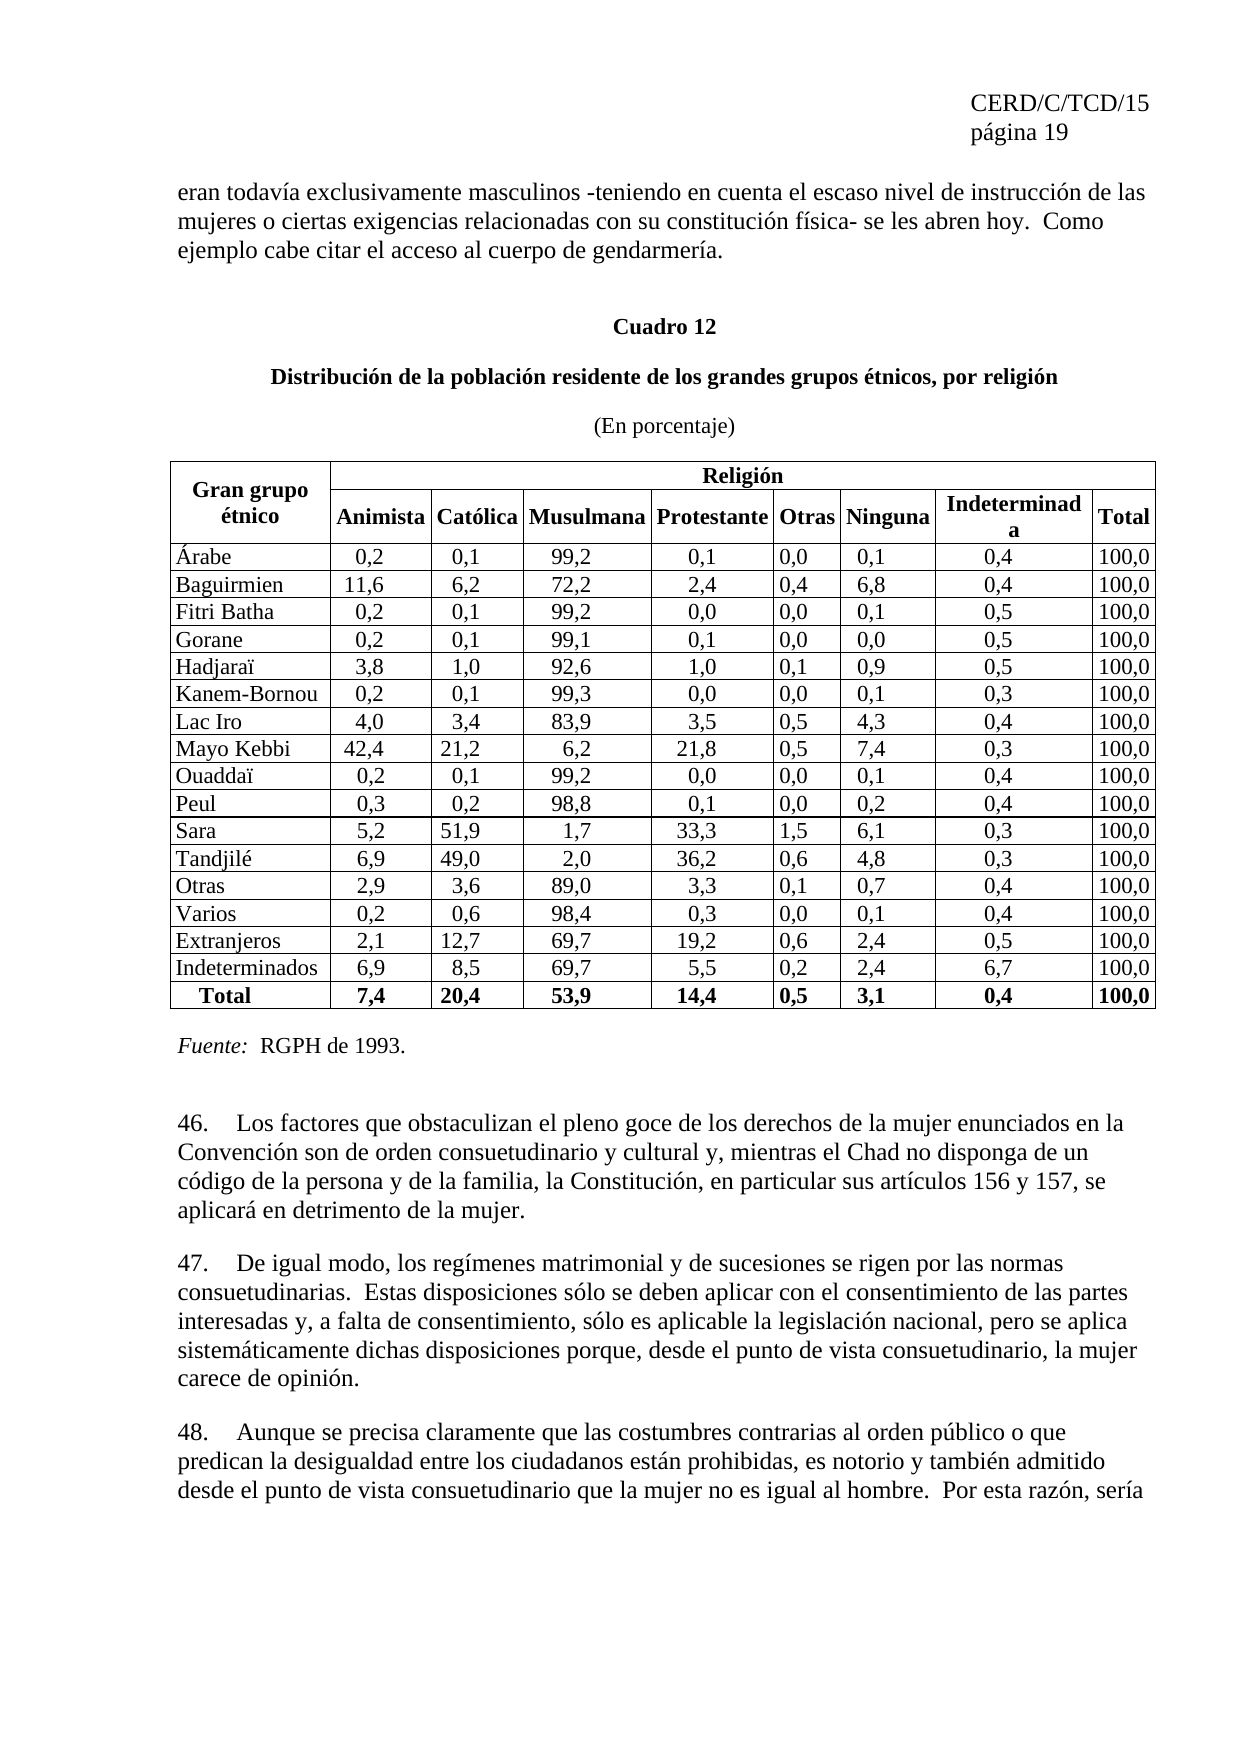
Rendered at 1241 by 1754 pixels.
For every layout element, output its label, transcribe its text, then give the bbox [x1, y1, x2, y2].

table_cell 0,3 [936, 680, 1092, 707]
table_cell Gorane [171, 626, 330, 652]
table_cell 0,1 [841, 544, 935, 570]
table_cell 12,7 [432, 927, 523, 953]
table_cell 7,4 [331, 982, 431, 1008]
table_cell 92,6 [524, 653, 651, 679]
table_cell Protestante [652, 490, 773, 542]
table_cell 3,1 [841, 982, 935, 1008]
table_cell 4,0 [331, 708, 431, 734]
table_cell 6,2 [524, 735, 651, 762]
table_cell 21,2 [432, 735, 523, 762]
table_cell Hadjaraï [171, 653, 330, 679]
table_cell 0,1 [841, 598, 935, 624]
table_cell 0,4 [936, 544, 1092, 570]
table_cell 100,0 [1093, 598, 1155, 624]
table_cell Católica [432, 490, 523, 542]
table_cell 6,7 [936, 954, 1092, 981]
table_cell 6,9 [331, 845, 431, 871]
table_cell 6,9 [331, 954, 431, 981]
table_cell 0,2 [331, 626, 431, 652]
table_cell Mayo Kebbi [171, 735, 330, 762]
table_cell 0,6 [774, 845, 840, 871]
table_cell 1,0 [432, 653, 523, 679]
table_cell 100,0 [1093, 626, 1155, 652]
table_cell 0,0 [774, 790, 840, 816]
table_cell Sara [171, 818, 330, 844]
table_cell 8,5 [432, 954, 523, 981]
table_cell 7,4 [841, 735, 935, 762]
table_cell 1,0 [652, 653, 773, 679]
table_cell 1,7 [524, 818, 651, 844]
table_cell Varios [171, 900, 330, 926]
table_cell 19,2 [652, 927, 773, 953]
table_cell 0,3 [936, 735, 1092, 762]
table_cell 0,6 [432, 900, 523, 926]
table_cell 0,0 [774, 763, 840, 789]
table_cell 5,2 [331, 818, 431, 844]
table_cell 100,0 [1093, 872, 1155, 898]
table_cell 0,0 [774, 680, 840, 707]
table_cell 99,2 [524, 544, 651, 570]
table_cell 0,0 [774, 598, 840, 624]
table_cell Total [171, 982, 330, 1008]
table_cell Extranjeros [171, 927, 330, 953]
table_cell 14,4 [652, 982, 773, 1008]
table_cell 100,0 [1093, 900, 1155, 926]
table_cell Baguirmien [171, 571, 330, 597]
table_cell 0,3 [936, 818, 1092, 844]
table_cell 100,0 [1093, 818, 1155, 844]
table_cell 3,8 [331, 653, 431, 679]
table_cell 0,1 [841, 763, 935, 789]
table_cell 100,0 [1093, 845, 1155, 871]
table_cell 4,8 [841, 845, 935, 871]
table_cell 11,6 [331, 571, 431, 597]
table_cell 49,0 [432, 845, 523, 871]
table_cell 6,1 [841, 818, 935, 844]
table_cell 36,2 [652, 845, 773, 871]
table_cell Fitri Batha [171, 598, 330, 624]
table_cell 0,0 [652, 598, 773, 624]
table_cell 1,5 [774, 818, 840, 844]
table_cell 98,4 [524, 900, 651, 926]
table_cell 0,5 [774, 982, 840, 1008]
table_cell 0,4 [936, 982, 1092, 1008]
table_cell 0,0 [841, 626, 935, 652]
table_cell 99,3 [524, 680, 651, 707]
table_cell 0,4 [936, 872, 1092, 898]
table_cell Musulmana [524, 490, 651, 542]
table_cell Indeterminada [936, 490, 1092, 542]
table_cell 0,3 [652, 900, 773, 926]
table_cell 0,1 [841, 900, 935, 926]
table_cell 100,0 [1093, 927, 1155, 953]
table_cell Animista [331, 490, 431, 542]
text Distribución de la población residente de los grandes grupos étnicos, por religión [177, 363, 1152, 389]
table_cell 0,2 [331, 763, 431, 789]
text (En porcentaje) [177, 412, 1152, 438]
table_cell 100,0 [1093, 544, 1155, 570]
table_cell 2,4 [841, 927, 935, 953]
table_cell 21,8 [652, 735, 773, 762]
table_cell 0,6 [774, 927, 840, 953]
table_cell 0,4 [936, 763, 1092, 789]
table_header Religión [331, 462, 1155, 489]
table_cell 0,0 [774, 900, 840, 926]
table_cell 0,2 [331, 900, 431, 926]
table_cell 100,0 [1093, 653, 1155, 679]
table_cell 0,1 [652, 544, 773, 570]
table_cell 100,0 [1093, 708, 1155, 734]
table_cell 0,2 [331, 680, 431, 707]
table_cell 6,2 [432, 571, 523, 597]
table_cell 2,4 [652, 571, 773, 597]
table_cell Árabe [171, 544, 330, 570]
table_cell 100,0 [1093, 790, 1155, 816]
table_cell 0,0 [652, 763, 773, 789]
table_cell 99,2 [524, 763, 651, 789]
table_cell 0,2 [331, 598, 431, 624]
table_cell Indeterminados [171, 954, 330, 981]
table_cell 0,5 [936, 927, 1092, 953]
table_cell 69,7 [524, 927, 651, 953]
text 46. Los factores que obstaculizan el pleno goce de los derechos de la mujer enunciados en la Convención son de orden consuetudinario y cultural y, mientras el Chad no disponga de un código de la persona y de la familia, la Constitución, en particular sus artículos 156 y 157, se aplicará en detrimento de la mujer. [177, 1108, 1152, 1223]
table_cell 100,0 [1093, 735, 1155, 762]
table_cell Kanem-Bornou [171, 680, 330, 707]
table_cell Ninguna [841, 490, 935, 542]
table_cell 0,7 [841, 872, 935, 898]
text 47. De igual modo, los regímenes matrimonial y de sucesiones se rigen por las normas consuetudinarias. Estas disposiciones sólo se deben aplicar con el consentimiento de las partes interesadas y, a falta de consentimiento, sólo es aplicable la legislación nacional, pero se aplica sistemáticamente dichas disposiciones porque, desde el punto de vista consuetudinario, la mujer carece de opinión. [177, 1248, 1152, 1392]
table_cell 100,0 [1093, 982, 1155, 1008]
table_cell 0,1 [652, 626, 773, 652]
table_cell 0,4 [936, 571, 1092, 597]
table_cell 0,5 [936, 598, 1092, 624]
table_cell 2,9 [331, 872, 431, 898]
table_cell 98,8 [524, 790, 651, 816]
table_header Gran grupo étnico [171, 462, 330, 542]
table_cell 69,7 [524, 954, 651, 981]
table_cell 89,0 [524, 872, 651, 898]
table_cell 100,0 [1093, 954, 1155, 981]
table_cell 0,1 [432, 763, 523, 789]
table_cell Total [1093, 490, 1155, 542]
table_cell 100,0 [1093, 680, 1155, 707]
table_cell 51,9 [432, 818, 523, 844]
table_cell 5,5 [652, 954, 773, 981]
table_cell 2,1 [331, 927, 431, 953]
table_cell 100,0 [1093, 571, 1155, 597]
table_cell 83,9 [524, 708, 651, 734]
table_cell 0,1 [432, 680, 523, 707]
table_cell 0,1 [774, 653, 840, 679]
table_cell 53,9 [524, 982, 651, 1008]
table_cell Otras [774, 490, 840, 542]
table_cell 0,1 [432, 544, 523, 570]
table_cell Ouaddaï [171, 763, 330, 789]
table_cell 0,5 [774, 708, 840, 734]
text Fuente: RGPH de 1993. [177, 1032, 1152, 1058]
table_cell 0,1 [774, 872, 840, 898]
table_cell 4,3 [841, 708, 935, 734]
table_cell 0,0 [774, 544, 840, 570]
table_cell 3,6 [432, 872, 523, 898]
table_cell 20,4 [432, 982, 523, 1008]
table_cell 33,3 [652, 818, 773, 844]
table_cell 0,0 [774, 626, 840, 652]
table_cell 0,4 [774, 571, 840, 597]
table_cell 0,5 [936, 626, 1092, 652]
table_cell 0,4 [936, 900, 1092, 926]
table_cell Lac Iro [171, 708, 330, 734]
table_cell 6,8 [841, 571, 935, 597]
table_cell 0,1 [432, 598, 523, 624]
table_cell 42,4 [331, 735, 431, 762]
table_cell 2,4 [841, 954, 935, 981]
table_cell 3,4 [432, 708, 523, 734]
table_cell 0,1 [652, 790, 773, 816]
table_cell 0,1 [841, 680, 935, 707]
table_cell 100,0 [1093, 763, 1155, 789]
table_cell 3,3 [652, 872, 773, 898]
table_cell 99,2 [524, 598, 651, 624]
table_cell 72,2 [524, 571, 651, 597]
table_cell 0,2 [331, 544, 431, 570]
table_cell 0,2 [432, 790, 523, 816]
table_cell 0,2 [774, 954, 840, 981]
table_cell 2,0 [524, 845, 651, 871]
text Cuadro 12 [177, 313, 1152, 340]
table_cell Tandjilé [171, 845, 330, 871]
table_cell 0,5 [774, 735, 840, 762]
table_cell 3,5 [652, 708, 773, 734]
table_cell 0,4 [936, 708, 1092, 734]
table_cell 0,2 [841, 790, 935, 816]
table_cell 0,1 [432, 626, 523, 652]
table_cell Otras [171, 872, 330, 898]
table_cell Peul [171, 790, 330, 816]
table_cell 99,1 [524, 626, 651, 652]
table_cell 0,5 [936, 653, 1092, 679]
table_cell 0,9 [841, 653, 935, 679]
table_cell 0,3 [936, 845, 1092, 871]
table_cell 0,4 [936, 790, 1092, 816]
table_cell 0,0 [652, 680, 773, 707]
table_cell 0,3 [331, 790, 431, 816]
